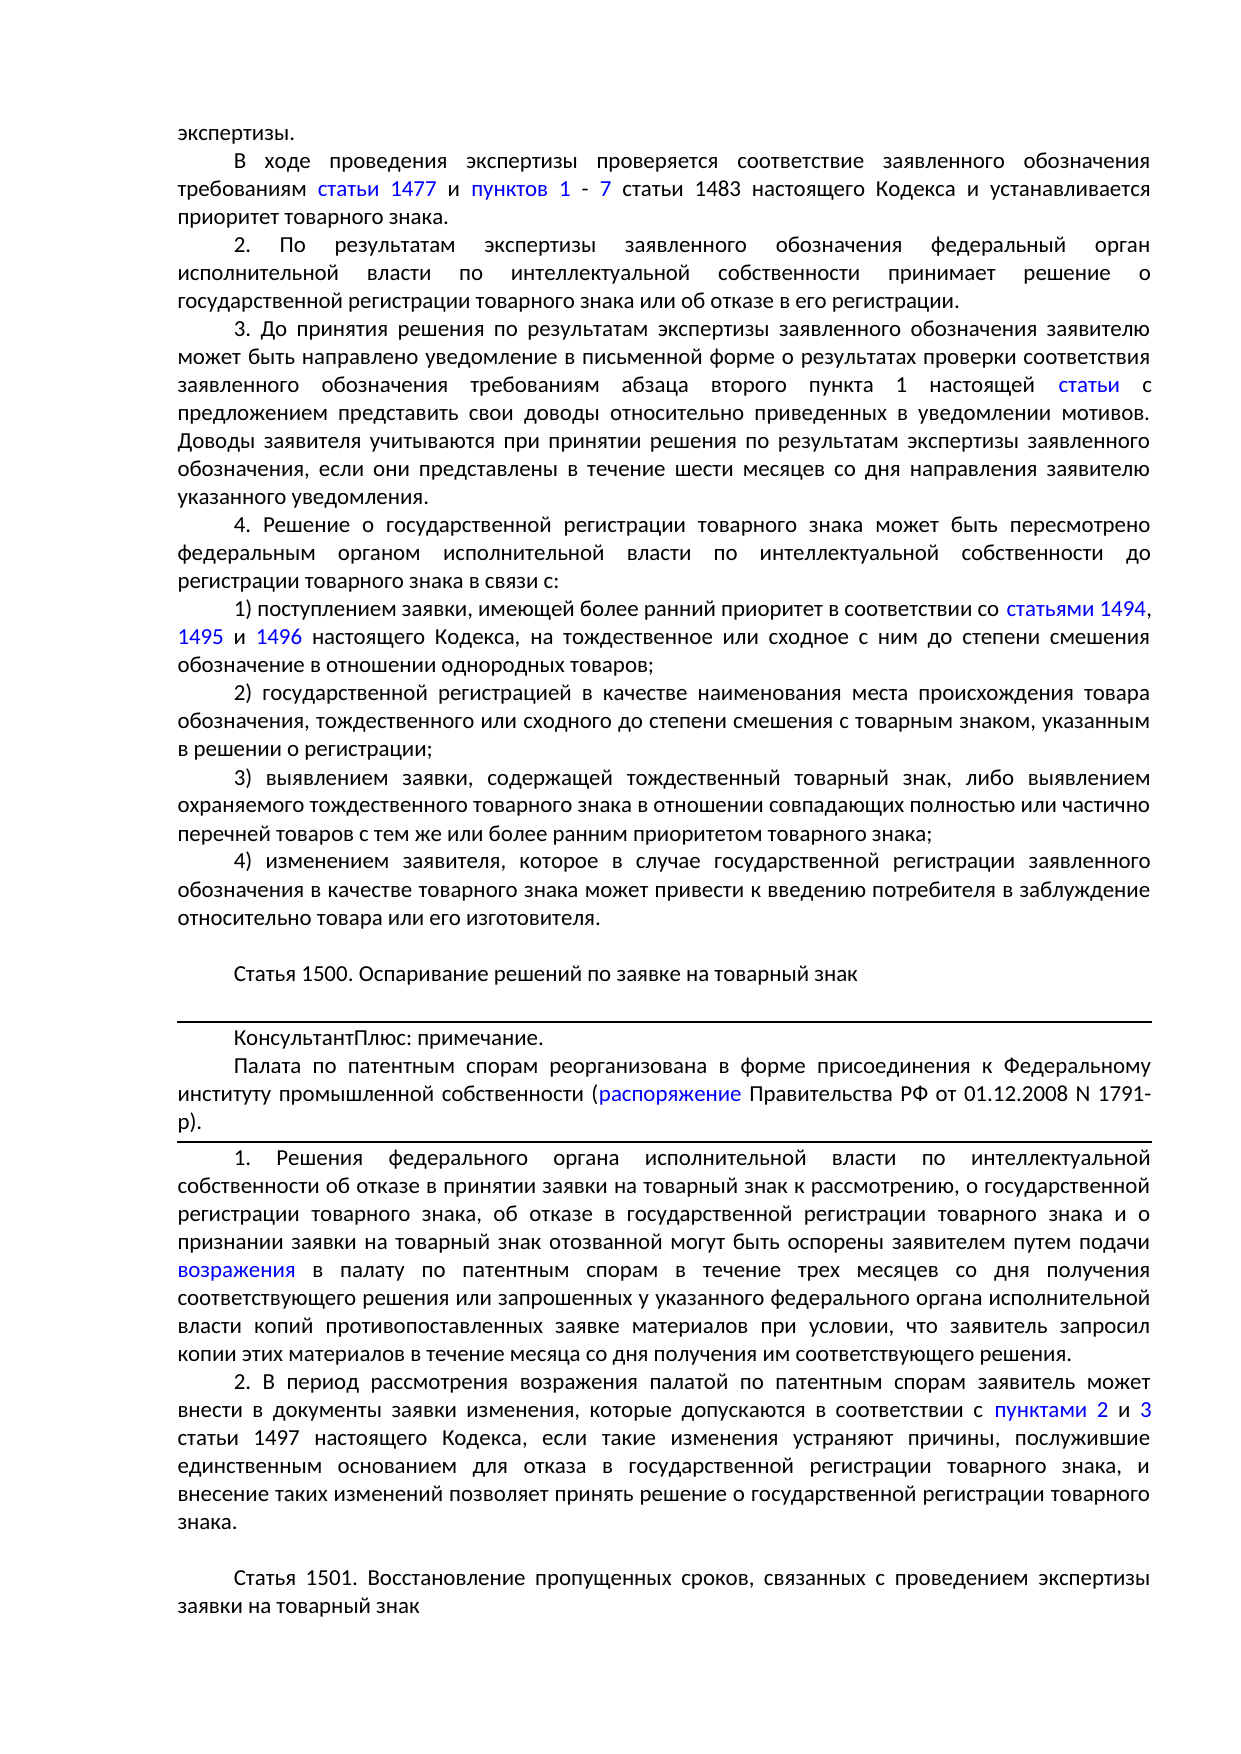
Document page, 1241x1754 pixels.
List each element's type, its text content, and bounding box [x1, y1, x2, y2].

text Палата по патентным спорам реорганизована в форме присоединения к Федеральному институту промышленной собственности (распоряжение Правительства РФ от 01.12.2008 N 1791-р). [177, 1051, 1152, 1135]
text 3. До принятия решения по результатам экспертизы заявленного обозначения заявителю может быть направлено уведомление в письменной форме о результатах проверки соответствия заявленного обозначения требованиям абзаца второго пункта 1 настоящей статьи с предложением представить свои доводы относительно приведенных в уведомлении мотивов. Доводы заявителя учитываются при принятии решения по результатам экспертизы заявленного обозначения, если они представлены в течение шести месяцев со дня направления заявителю указанного уведомления. [177, 314, 1152, 510]
text 1) поступлением заявки, имеющей более ранний приоритет в соответствии со статьями 1494, 1495 и 1496 настоящего Кодекса, на тождественное или сходное с ним до степени смешения обозначение в отношении однородных товаров; [177, 594, 1152, 678]
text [177, 118, 1152, 146]
text Статья 1501. Восстановление пропущенных сроков, связанных с проведением экспертизы заявки на товарный знак [177, 1563, 1152, 1619]
text КонсультантПлюс: примечание. [177, 1023, 1152, 1051]
text 4. Решение о государственной регистрации товарного знака может быть пересмотрено федеральным органом исполнительной власти по интеллектуальной собственности до регистрации товарного знака в связи с: [177, 510, 1152, 594]
text 4) изменением заявителя, которое в случае государственной регистрации заявленного обозначения в качестве товарного знака может привести к введению потребителя в заблуждение относительно товара или его изготовителя. [177, 847, 1152, 931]
text В ходе проведения экспертизы проверяется соответствие заявленного обозначения требованиям статьи 1477 и пунктов 1 - 7 статьи 1483 настоящего Кодекса и устанавливается приоритет товарного знака. [177, 146, 1152, 230]
text 2. По результатам экспертизы заявленного обозначения федеральный орган исполнительной власти по интеллектуальной собственности принимает решение о государственной регистрации товарного знака или об отказе в его регистрации. [177, 230, 1152, 314]
text Статья 1500. Оспаривание решений по заявке на товарный знак [177, 959, 1152, 987]
text 1. Решения федерального органа исполнительной власти по интеллектуальной собственности об отказе в принятии заявки на товарный знак к рассмотрению, о государственной регистрации товарного знака, об отказе в государственной регистрации товарного знака и о признании заявки на товарный знак отозванной могут быть оспорены заявителем путем подачи возражения в палату по патентным спорам в течение трех месяцев со дня получения соответствующего решения или запрошенных у указанного федерального органа исполнительной власти копий противопоставленных заявке материалов при условии, что заявитель запросил копии этих материалов в течение месяца со дня получения им соответствующего решения. [177, 1143, 1152, 1367]
text 2) государственной регистрацией в качестве наименования места происхождения товара обозначения, тождественного или сходного до степени смешения с товарным знаком, указанным в решении о регистрации; [177, 678, 1152, 763]
text 3) выявлением заявки, содержащей тождественный товарный знак, либо выявлением охраняемого тождественного товарного знака в отношении совпадающих полностью или частично перечней товаров с тем же или более ранним приоритетом товарного знака; [177, 763, 1152, 847]
text 2. В период рассмотрения возражения палатой по патентным спорам заявитель может внести в документы заявки изменения, которые допускаются в соответствии с пунктами 2 и 3 статьи 1497 настоящего Кодекса, если такие изменения устраняют причины, послужившие единственным основанием для отказа в государственной регистрации товарного знака, и внесение таких изменений позволяет принять решение о государственной регистрации товарного знака. [177, 1367, 1152, 1535]
